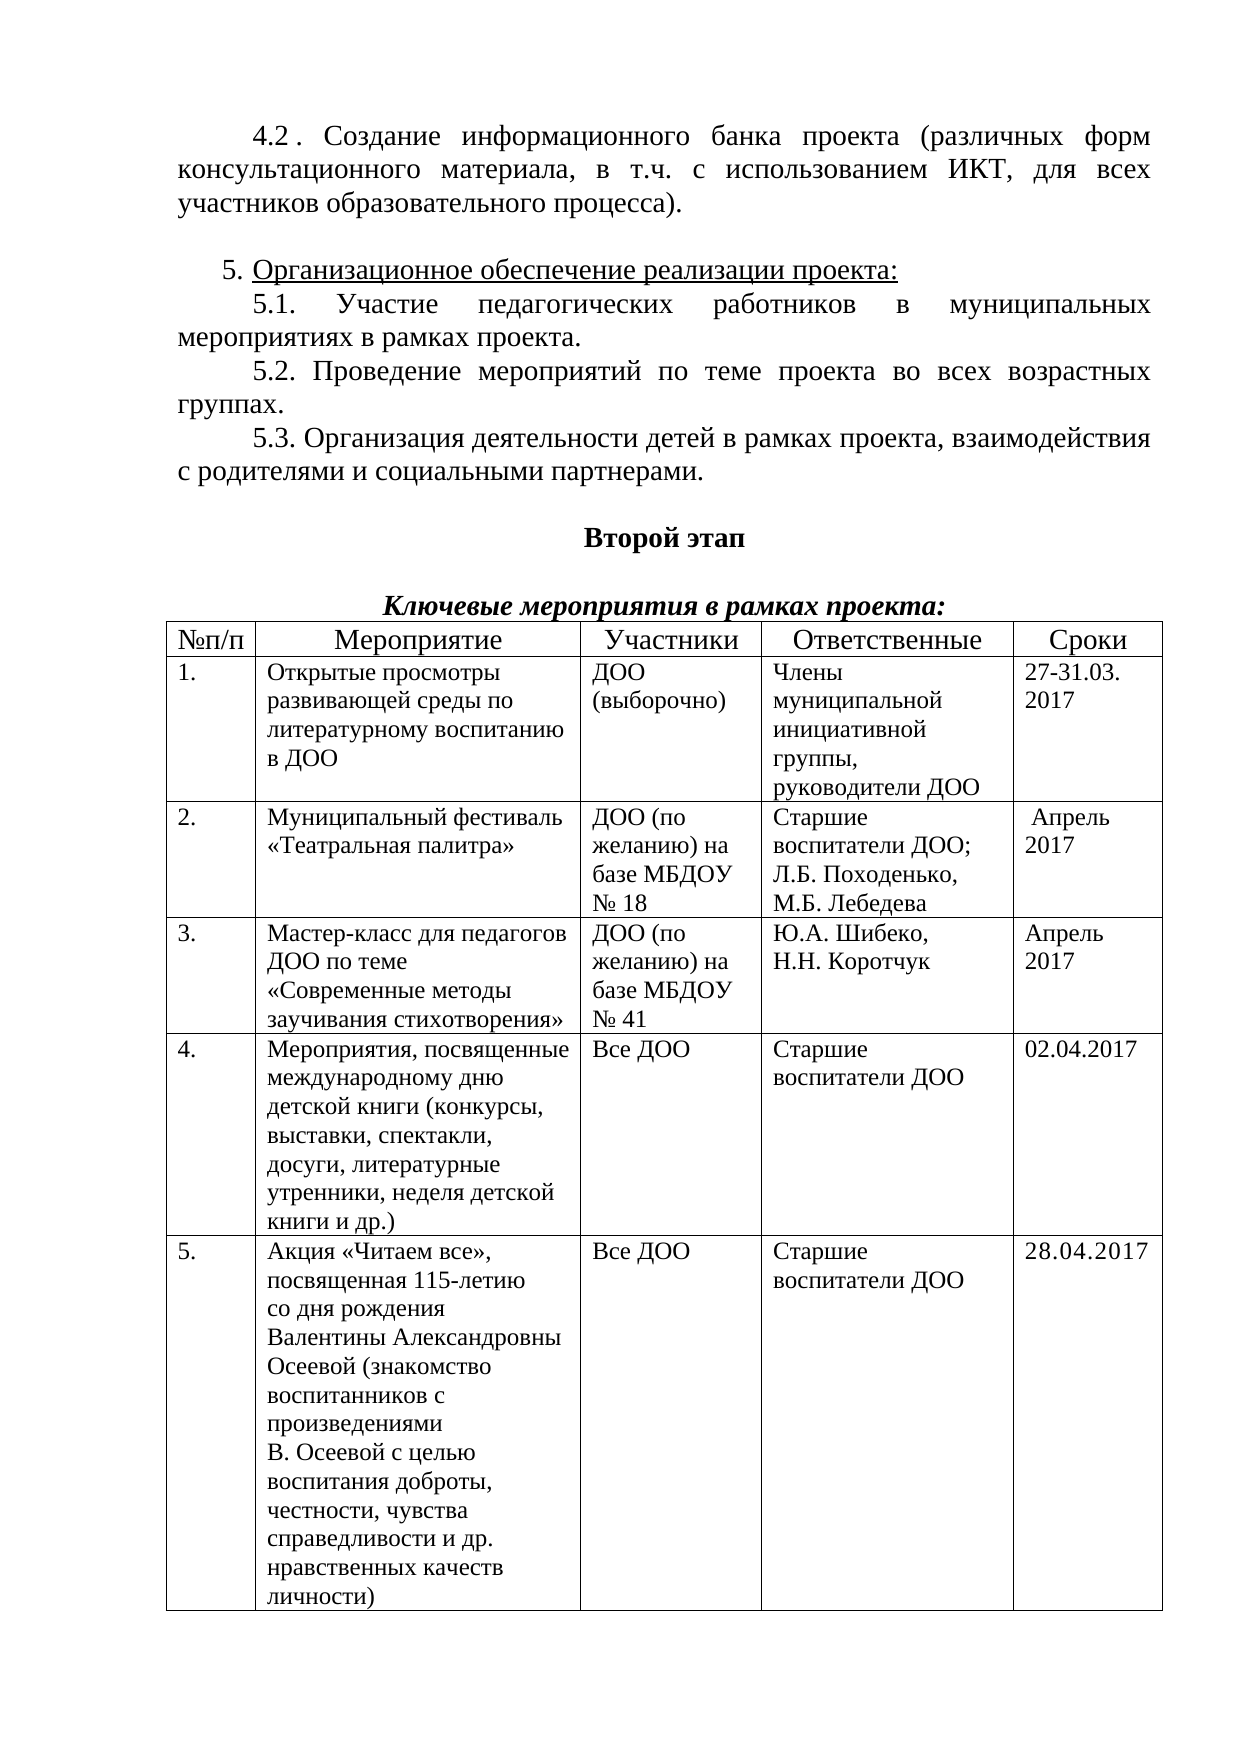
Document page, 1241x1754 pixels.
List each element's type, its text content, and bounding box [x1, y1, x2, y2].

table_cell Все ДОО [581, 1236, 761, 1610]
list 5.2. Проведение мероприятий по теме проекта во всех возрастных группах. [177, 353, 1152, 420]
list 5.1. Участие педагогических работников в муниципальных мероприятиях в рамках проекта. [177, 286, 1152, 353]
table_cell Муниципальный фестиваль «Театральная палитра» [256, 802, 580, 917]
table_cell ДОО (по желанию) на базе МБДОУ № 41 [581, 918, 761, 1033]
table_cell Ю.А. Шибеко, Н.Н. Коротчук [762, 918, 1013, 1033]
table_cell 4. [167, 1034, 255, 1235]
table_cell ДОО (выборочно) [581, 657, 761, 801]
table_cell Апрель 2017 [1014, 918, 1162, 1033]
table_cell ДОО (по желанию) на базе МБДОУ № 18 [581, 802, 761, 917]
table_header Сроки [1014, 622, 1162, 656]
table_cell Мероприятия, посвященные международному дню детской книги (конкурсы, выставки, спектакли, досуги, литературные утренники, неделя детской книги и др.) [256, 1034, 580, 1235]
table_cell Старшие воспитатели ДОО; Л.Б. Походенько, М.Б. Лебедева [762, 802, 1013, 917]
table_cell Открытые просмотры развивающей среды по литературному воспитанию в ДОО [256, 657, 580, 801]
table_cell 02.04.2017 [1014, 1034, 1162, 1235]
table_header №п/п [167, 622, 255, 656]
table_cell Акция «Читаем все», посвященная 115-летию со дня рождения Валентины Александровны Осеевой (знакомство воспитанников с произведениями В. Осеевой с целью воспитания доброты, честности, чувства справедливости и др. нравственных качеств личности) [256, 1236, 580, 1610]
list . Создание информационного банка проекта (различных форм консультационного материала, в т.ч. с использованием ИКТ, для всех участников образовательного процесса). [177, 118, 1152, 219]
table_cell Старшие воспитатели ДОО [762, 1236, 1013, 1610]
table_cell 2. [167, 802, 255, 917]
table_cell 1. [167, 657, 255, 801]
table_cell 5. [167, 1236, 255, 1610]
list 5.3. Организация деятельности детей в рамках проекта, взаимодействия с родителями и социальными партнерами. [177, 420, 1152, 487]
table_header Мероприятие [256, 622, 580, 656]
table_cell Апрель 2017 [1014, 802, 1162, 917]
table_header Ответственные [762, 622, 1013, 656]
text Второй этап [177, 521, 1152, 554]
table_cell Члены муниципальной инициативной группы, руководители ДОО [762, 657, 1013, 801]
table_cell 27-31.03. 2017 [1014, 657, 1162, 801]
list Организационное обеспечение реализации проекта: [222, 252, 1152, 286]
table_cell Старшие воспитатели ДОО [762, 1034, 1013, 1235]
text Ключевые мероприятия в рамках проекта: [177, 588, 1152, 621]
table_cell 28.04.2017 [1014, 1236, 1162, 1610]
table_cell Мастер-класс для педагогов ДОО по теме «Современные методы заучивания стихотворения» [256, 918, 580, 1033]
table_header Участники [581, 622, 761, 656]
table_cell Все ДОО [581, 1034, 761, 1235]
table_cell 3. [167, 918, 255, 1033]
